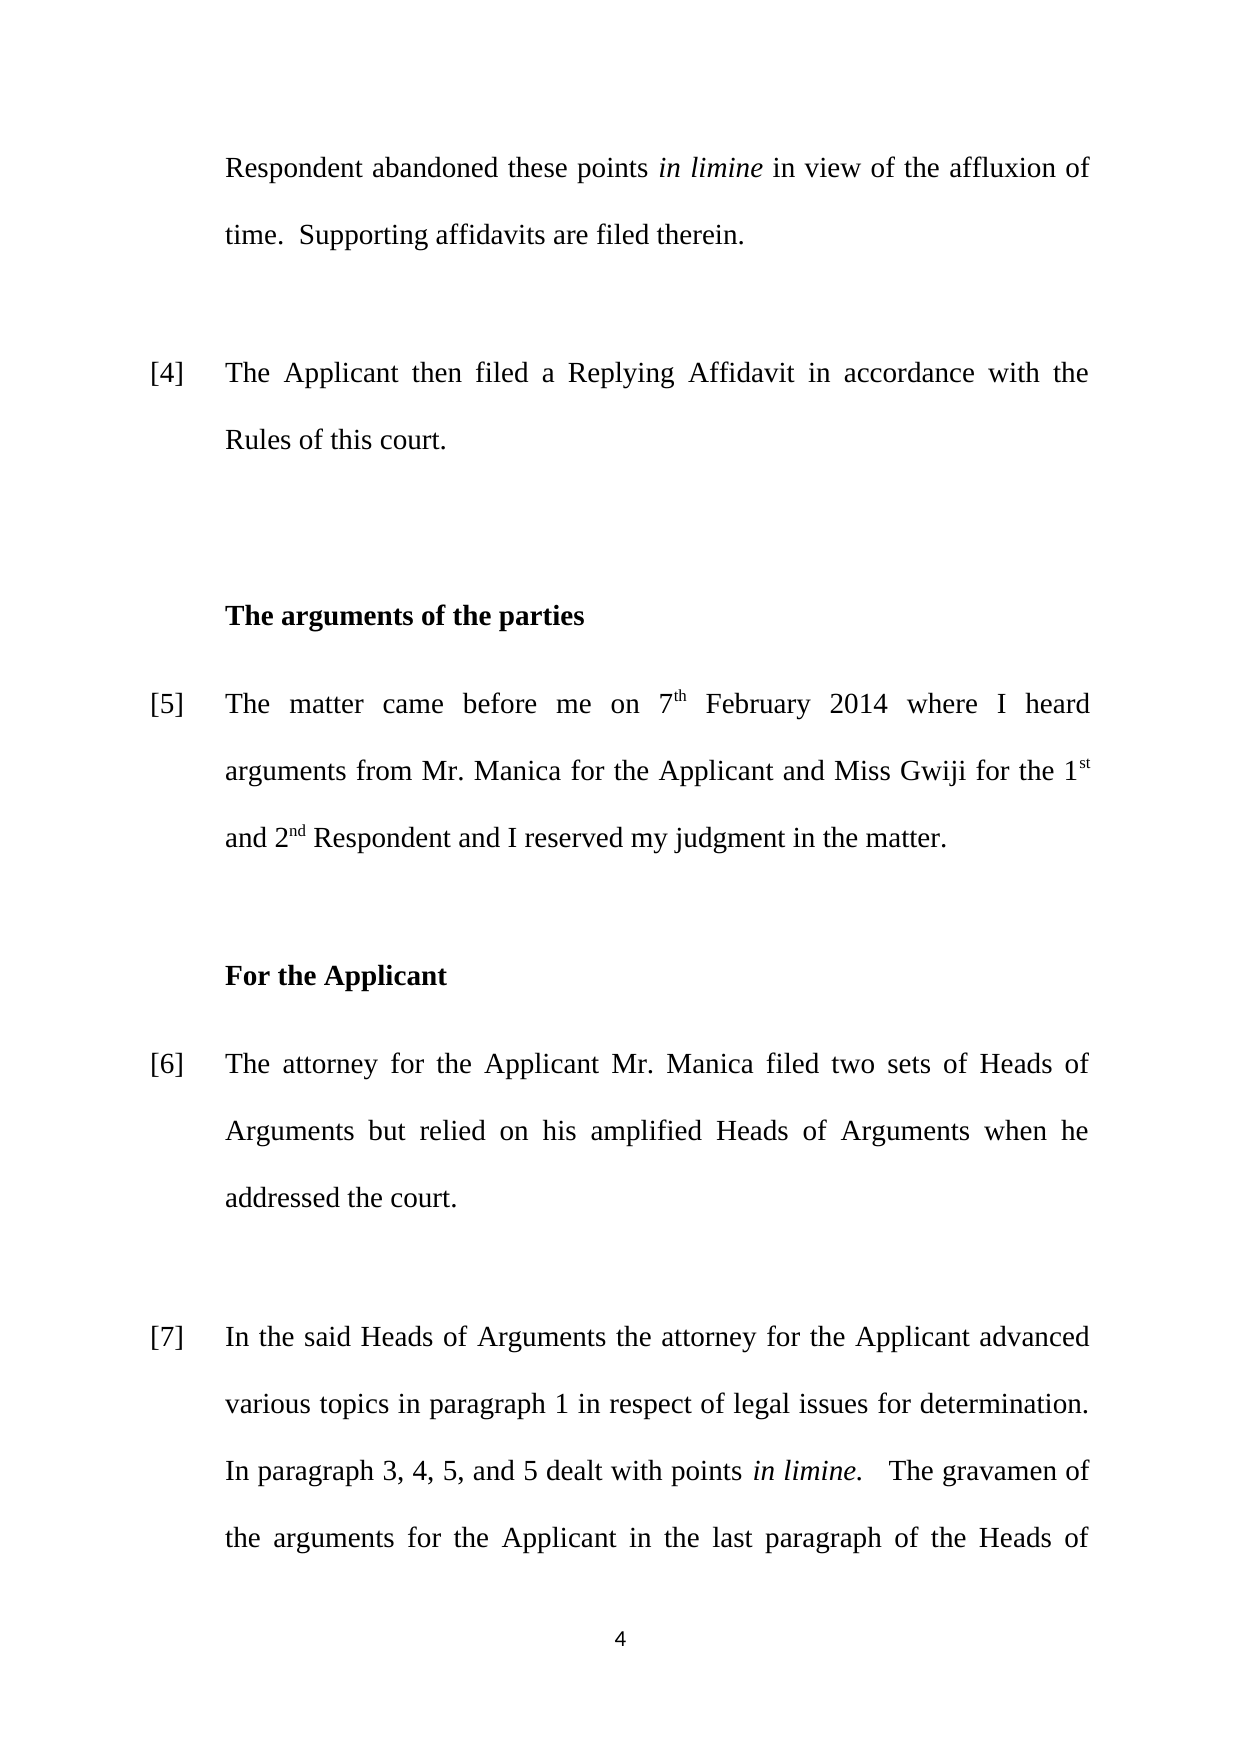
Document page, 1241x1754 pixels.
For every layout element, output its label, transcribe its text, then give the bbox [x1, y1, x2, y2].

text [4] The Applicant then filed a Replying Affidavit in accordance with the Rules of this court. [150, 355, 1090, 456]
text For the Applicant [150, 958, 1090, 992]
text [5] The matter came before me on 7th February 2014 where I heard arguments from Mr. Manica for the Applicant and Miss Gwiji for the 1st and 2nd Respondent and I reserved my judgment in the matter. [150, 686, 1090, 854]
text The arguments of the parties [150, 598, 1090, 632]
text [150, 150, 1090, 251]
text [6] The attorney for the Applicant Mr. Manica filed two sets of Heads of Arguments but relied on his amplified Heads of Arguments when he addressed the court. [150, 1046, 1090, 1214]
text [150, 1319, 1090, 1554]
